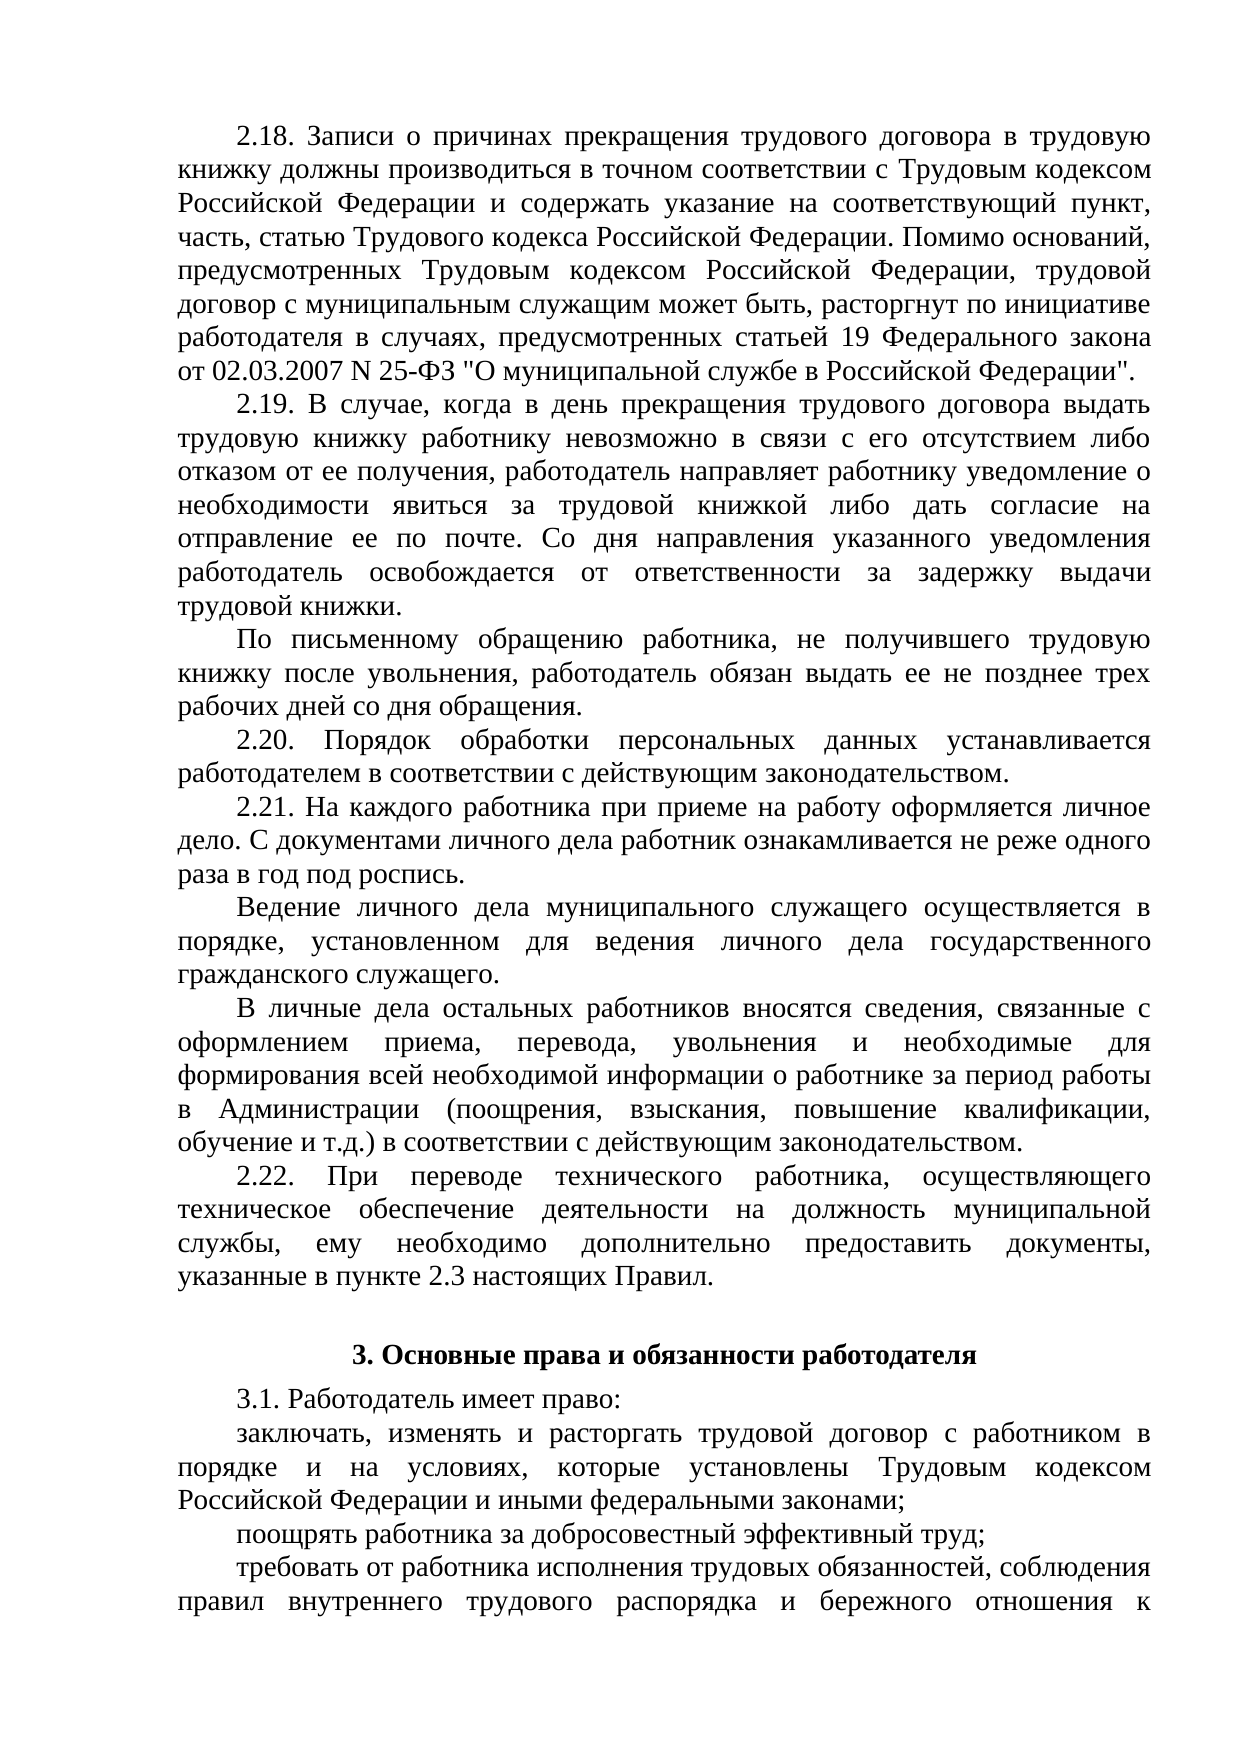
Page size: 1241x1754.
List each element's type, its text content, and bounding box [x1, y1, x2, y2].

text 2.18. Записи о причинах прекращения трудового договора в трудовую книжку должны производиться в точном соответствии с Трудовым кодексом Российской Федерации и содержать указание на соответствующий пункт, часть, статью Трудового кодекса Российской Федерации. Помимо оснований, предусмотренных Трудовым кодексом Российской Федерации, трудовой договор с муниципальным служащим может быть, расторгнут по инициативе работодателя в случаях, предусмотренных статьей 19 Федерального закона от 02.03.2007 N 25-ФЗ "О муниципальной службе в Российской Федерации". [177, 118, 1152, 386]
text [177, 1549, 1152, 1616]
text В личные дела остальных работников вносятся сведения, связанные с оформлением приема, перевода, увольнения и необходимые для формирования всей необходимой информации о работнике за период работы в Администрации (поощрения, взыскания, повышение квалификации, обучение и т.д.) в соответствии с действующим законодательством. [177, 990, 1152, 1158]
text заключать, изменять и расторгать трудовой договор с работником в порядке и на условиях, которые установлены Трудовым кодексом Российской Федерации и иными федеральными законами; [177, 1415, 1152, 1516]
subtitle 3. Основные права и обязанности работодателя [177, 1337, 1152, 1370]
text По письменному обращению работника, не получившего трудовую книжку после увольнения, работодатель обязан выдать ее не позднее трех рабочих дней со дня обращения. [177, 621, 1152, 722]
text 2.19. В случае, когда в день прекращения трудового договора выдать трудовую книжку работнику невозможно в связи с его отсутствием либо отказом от ее получения, работодатель направляет работнику уведомление о необходимости явиться за трудовой книжкой либо дать согласие на отправление ее по почте. Со дня направления указанного уведомления работодатель освобождается от ответственности за задержку выдачи трудовой книжки. [177, 386, 1152, 621]
text поощрять работника за добросовестный эффективный труд; [177, 1516, 1152, 1549]
text 2.20. Порядок обработки персональных данных устанавливается работодателем в соответствии с действующим законодательством. [177, 722, 1152, 789]
text 2.22. При переводе технического работника, осуществляющего техническое обеспечение деятельности на должность муниципальной службы, ему необходимо дополнительно предоставить документы, указанные в пункте 2.3 настоящих Правил. [177, 1158, 1152, 1292]
text Ведение личного дела муниципального служащего осуществляется в порядке, установленном для ведения личного дела государственного гражданского служащего. [177, 889, 1152, 990]
text 2.21. На каждого работника при приеме на работу оформляется личное дело. С документами личного дела работник ознакамливается не реже одного раза в год под роспись. [177, 789, 1152, 889]
text 3.1. Работодатель имеет право: [177, 1382, 1152, 1415]
